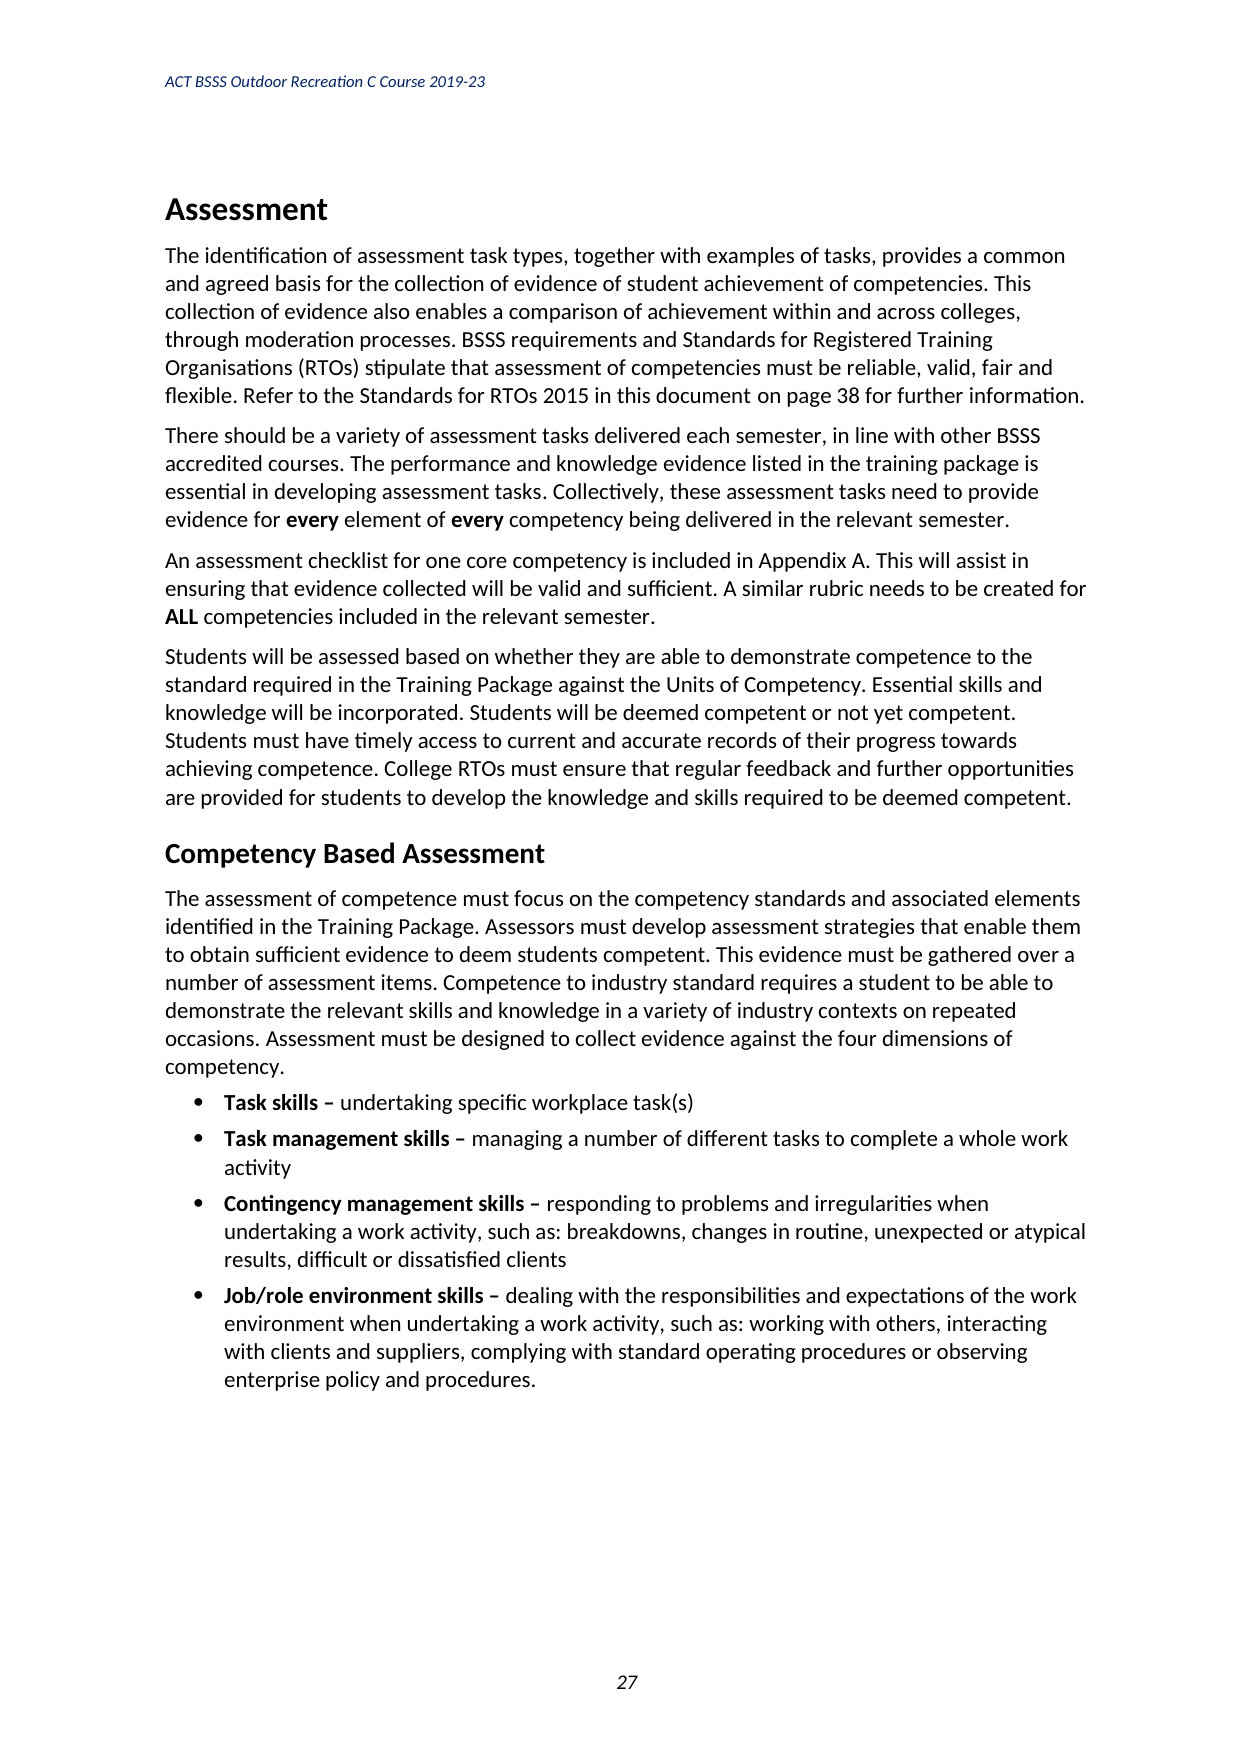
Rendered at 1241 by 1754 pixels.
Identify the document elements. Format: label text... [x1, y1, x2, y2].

text There should be a variety of assessment tasks delivered each semester, in line with other BSSS accredited courses. The performance and knowledge evidence listed in the training package is essential in developing assessment tasks. Collectively, these assessment tasks need to provide evidence for every element of every competency being delivered in the relevant semester. [165, 421, 1090, 533]
list Task skills – undertaking specific workplace task(s) [194, 1088, 1090, 1116]
list Task management skills – managing a number of different tasks to complete a whole work activity [194, 1124, 1090, 1181]
text The identification of assessment task types, together with examples of tasks, provides a common and agreed basis for the collection of evidence of student achievement of competencies. This collection of evidence also enables a comparison of achievement within and across colleges, through moderation processes. BSSS requirements and Standards for Registered Training Organisations (RTOs) stipulate that assessment of competencies must be reliable, valid, fair and flexible. Refer to the Standards for RTOs 2015 in this document on page 38 for further information. [165, 241, 1090, 409]
list Contingency management skills – responding to problems and irregularities when undertaking a work activity, such as: breakdowns, changes in routine, unexpected or atypical results, difficult or dissatisfied clients [194, 1189, 1090, 1273]
text Students will be assessed based on whether they are able to demonstrate competence to the standard required in the Training Package against the Units of Competency. Essential skills and knowledge will be incorporated. Students will be deemed competent or not yet competent. Students must have timely access to current and accurate records of their progress towards achieving competence. College RTOs must ensure that regular feedback and further opportunities are provided for students to develop the knowledge and skills required to be deemed competent. [165, 642, 1090, 811]
subtitle Competency Based Assessment [165, 836, 1090, 871]
text The assessment of competence must focus on the competency standards and associated elements identified in the Training Package. Assessors must develop assessment strategies that enable them to obtain sufficient evidence to deem students competent. This evidence must be gathered over a number of assessment items. Competence to industry standard requires a student to be able to demonstrate the relevant skills and knowledge in a variety of industry contexts on repeated occasions. Assessment must be designed to collect evidence against the four dimensions of competency. [165, 884, 1090, 1080]
list Job/role environment skills – dealing with the responsibilities and expectations of the work environment when undertaking a work activity, such as: working with others, interacting with clients and suppliers, complying with standard operating procedures or observing enterprise policy and procedures. [194, 1281, 1090, 1393]
subtitle Assessment [165, 187, 1090, 228]
text An assessment checklist for one core competency is included in Appendix A. This will assist in ensuring that evidence collected will be valid and sufficient. A similar rubric needs to be created for ALL competencies included in the relevant semester. [165, 546, 1090, 630]
